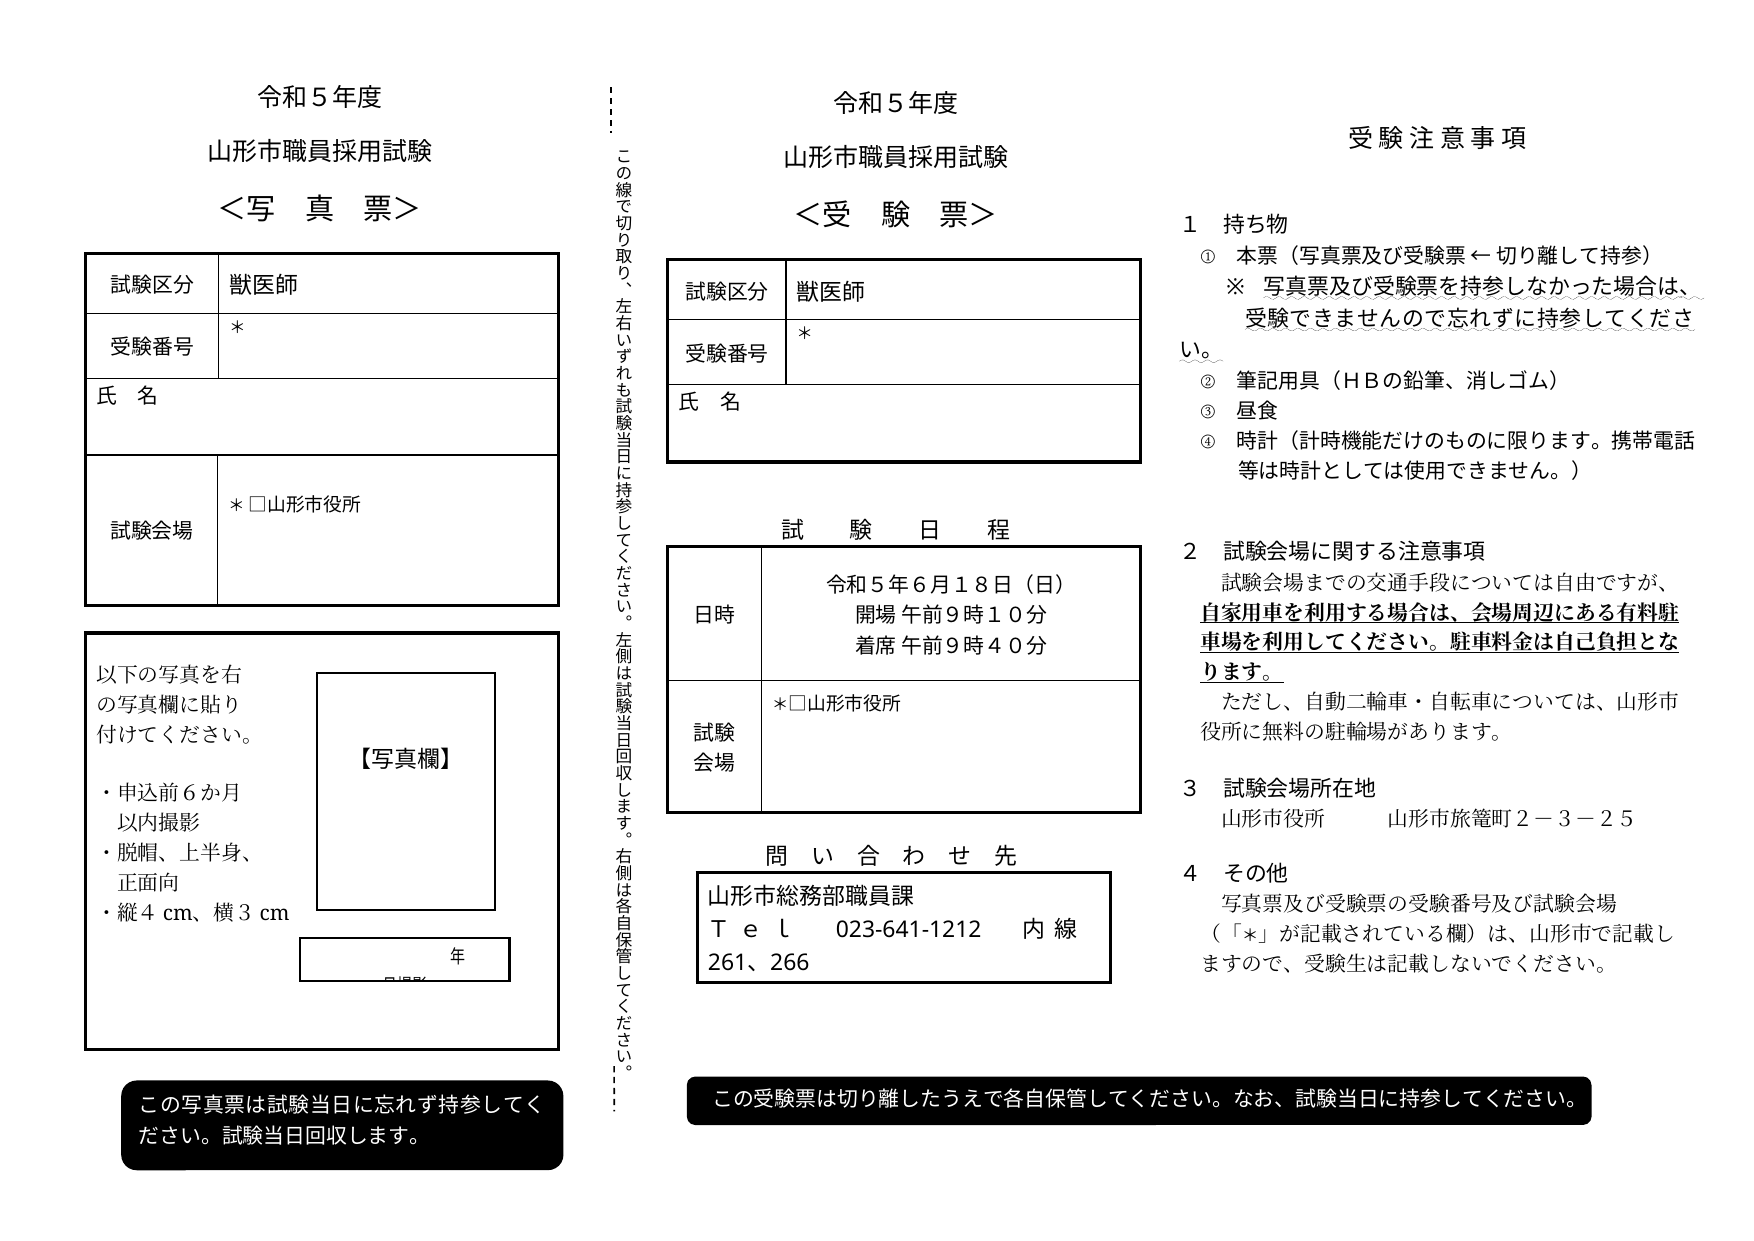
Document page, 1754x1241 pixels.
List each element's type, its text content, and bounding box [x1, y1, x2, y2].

text 受験できませんので忘れずに持参してください。 [1179, 301, 1695, 364]
text ③ 昼食 [1179, 394, 1695, 424]
text ただし、自動二輪車・自転車については、山形市役所に無料の駐輪場があります。 [1200, 686, 1695, 745]
text ② 筆記用具（ＨＢの鉛筆、消しゴム） [1179, 364, 1695, 394]
text ３ 試験会場所在地 [1179, 771, 1695, 802]
text １ 持ち物 [1179, 207, 1695, 239]
text ２ 試験会場に関する注意事項 [1179, 534, 1695, 566]
text 試験会場までの交通手段については自由ですが、自家用車を利用する場合は、会場周辺にある有料駐車場を利用してください。駐車料金は自己負担となります。 [1200, 566, 1695, 686]
text 写真票及び受験票の受験番号及び試験会場（「＊」が記載されている欄）は、山形市で記載しますので、受験生は記載しないでください。 [1179, 888, 1695, 978]
text ① 本票（写真票及び受験票 ← 切り離して持参） [1179, 239, 1695, 269]
list 写真票及び受験票を持参しなかった場合は、 [1226, 269, 1695, 301]
text 受 験 注 意 事 項 [1179, 108, 1695, 158]
text ④ 時計（計時機能だけのものに限ります。携帯電話等は時計としては使用できません。） [1200, 424, 1695, 485]
text ４ その他 [1179, 856, 1695, 888]
text 山形市役所 山形市旅篭町２－３－２５ [1179, 802, 1695, 832]
